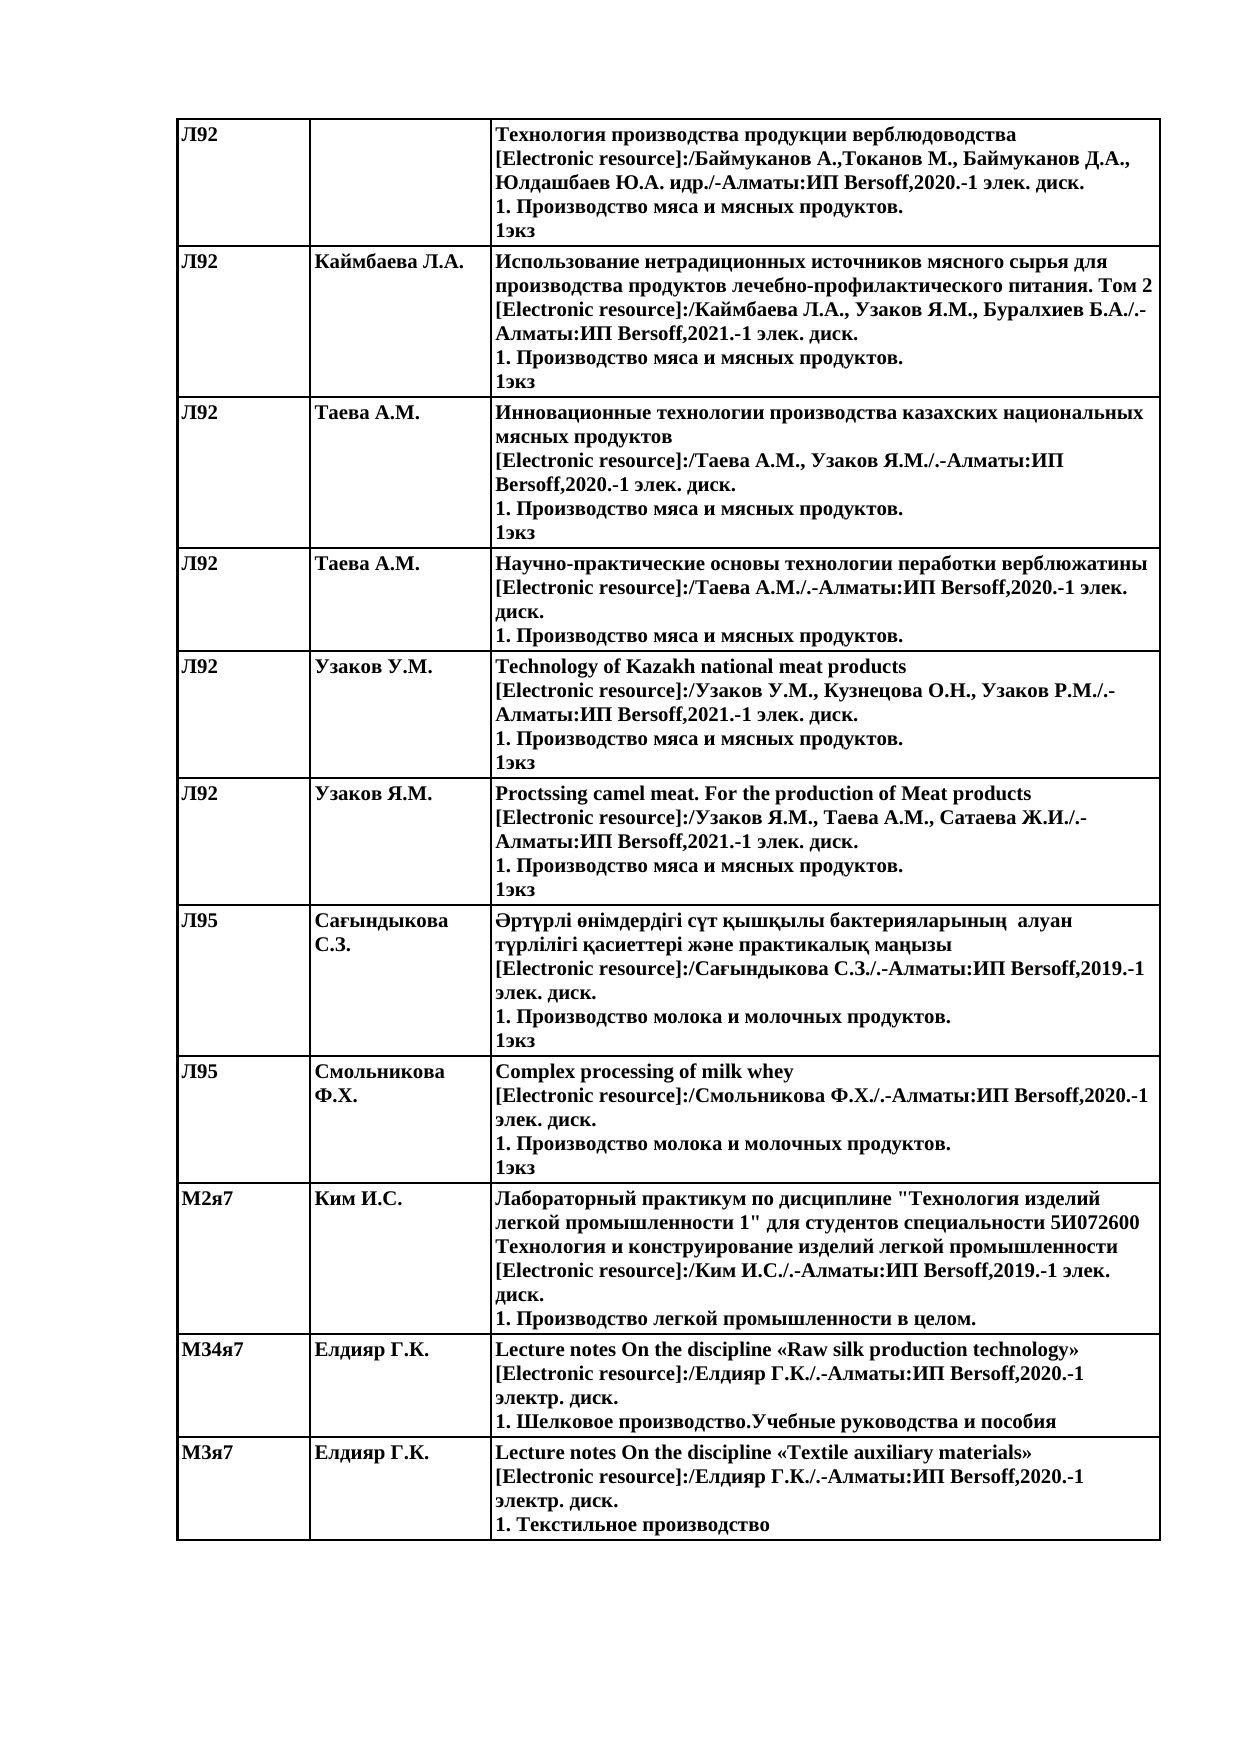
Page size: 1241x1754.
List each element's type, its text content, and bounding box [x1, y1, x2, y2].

table_cell Л92 [179, 652, 309, 777]
table_cell Әртүрлі өнімдердігі сүт қышқылы бактерияларының алуан түрлілігі қасиеттері және практикалық маңызы [Electronic resource]:/Сағындыкова С.З./.-Алматы:ИП Bersoff,2019.-1 элек. диск. 1. Производство молока и молочных продуктов. 1экз [492, 906, 1159, 1055]
table_cell Лабораторный практикум по дисциплине "Технология изделий легкой промышленности 1" для студентов специальности 5И072600 Технология и конструирование изделий легкой промышленности [Electronic resource]:/Ким И.С./.-Алматы:ИП Bersoff,2019.-1 элек. диск. 1. Производство легкой промышленности в целом. 1экз [492, 1184, 1159, 1333]
table_cell М2я7 [179, 1184, 309, 1333]
table_cell Ким И.С. [311, 1184, 490, 1333]
table_cell Proctssing camel meat. For the production of Meat products [Electronic resource]:/Узаков Я.М., Таева А.М., Сатаева Ж.И./.-Алматы:ИП Bersoff,2021.-1 элек. диск. 1. Производство мяса и мясных продуктов. 1экз [492, 779, 1159, 904]
table_cell Технология производства продукции верблюдоводства [Electronic resource]:/Баймуканов А.,Токанов М., Баймуканов Д.А., Юлдашбаев Ю.А. идр./-Алматы:ИП Bersoff,2020.-1 элек. диск. 1. Производство мяса и мясных продуктов. 1экз [492, 120, 1159, 245]
table_cell М3я7 [179, 1438, 309, 1539]
table_cell Инновационные технологии производства казахских национальных мясных продуктов [Electronic resource]:/Таева А.М., Узаков Я.М./.-Алматы:ИП Bersoff,2020.-1 элек. диск. 1. Производство мяса и мясных продуктов. 1экз [492, 398, 1159, 547]
table_cell Елдияр Г.К. [311, 1335, 490, 1436]
table_cell Каймбаева Л.А. [311, 247, 490, 396]
table_cell Л92 [179, 120, 309, 245]
table_cell Научно-практические основы технологии пеработки верблюжатины [Electronic resource]:/Таева А.М./.-Алматы:ИП Bersoff,2020.-1 элек. диск. 1. Производство мяса и мясных продуктов. 1экз [492, 549, 1159, 650]
table_cell Lecture notes On the discipline «Raw silk production technology» [Electronic resource]:/Елдияр Г.К./.-Алматы:ИП Bersoff,2020.-1 электр. диск. 1. Шелковое производство.Учебные руководства и пособия 1экз [492, 1335, 1159, 1436]
table_cell Елдияр Г.К. [311, 1438, 490, 1539]
table_cell Таева А.М. [311, 549, 490, 650]
table_cell М34я7 [179, 1335, 309, 1436]
table_cell Л92 [179, 779, 309, 904]
table_cell Л92 [179, 247, 309, 396]
table_cell Technology of Kazakh national meat products [Electronic resource]:/Узаков У.М., Кузнецова О.Н., Узаков Р.М./.- Алматы:ИП Bersoff,2021.-1 элек. диск. 1. Производство мяса и мясных продуктов. 1экз [492, 652, 1159, 777]
table_cell Смольникова Ф.Х. [311, 1057, 490, 1182]
table_cell Л95 [179, 1057, 309, 1182]
table_cell Узаков У.М. [311, 652, 490, 777]
table_cell Л92 [179, 549, 309, 650]
table_cell Таева А.М. [311, 398, 490, 547]
table_cell Использование нетрадиционных источников мясного сырья для производства продуктов лечебно-профилактического питания. Том 2 [Electronic resource]:/Каймбаева Л.А., Узаков Я.М., Буралхиев Б.А./.- Алматы:ИП Bersoff,2021.-1 элек. диск. 1. Производство мяса и мясных продуктов. 1экз [492, 247, 1159, 396]
table_cell Сағындыкова С.З. [311, 906, 490, 1055]
table_cell Lecture notes On the discipline «Textile auxiliary materials» [Electronic resource]:/Елдияр Г.К./.-Алматы:ИП Bersoff,2020.-1 электр. диск. 1. Текстильное производство 1экз [492, 1438, 1159, 1539]
table_cell Л95 [179, 906, 309, 1055]
table_cell Узаков Я.М. [311, 779, 490, 904]
table_cell Л92 [179, 398, 309, 547]
table_cell [311, 120, 490, 245]
table_cell Complex processing of milk whey [Electronic resource]:/Смольникова Ф.Х./.-Алматы:ИП Bersoff,2020.-1 элек. диск. 1. Производство молока и молочных продуктов. 1экз [492, 1057, 1159, 1182]
